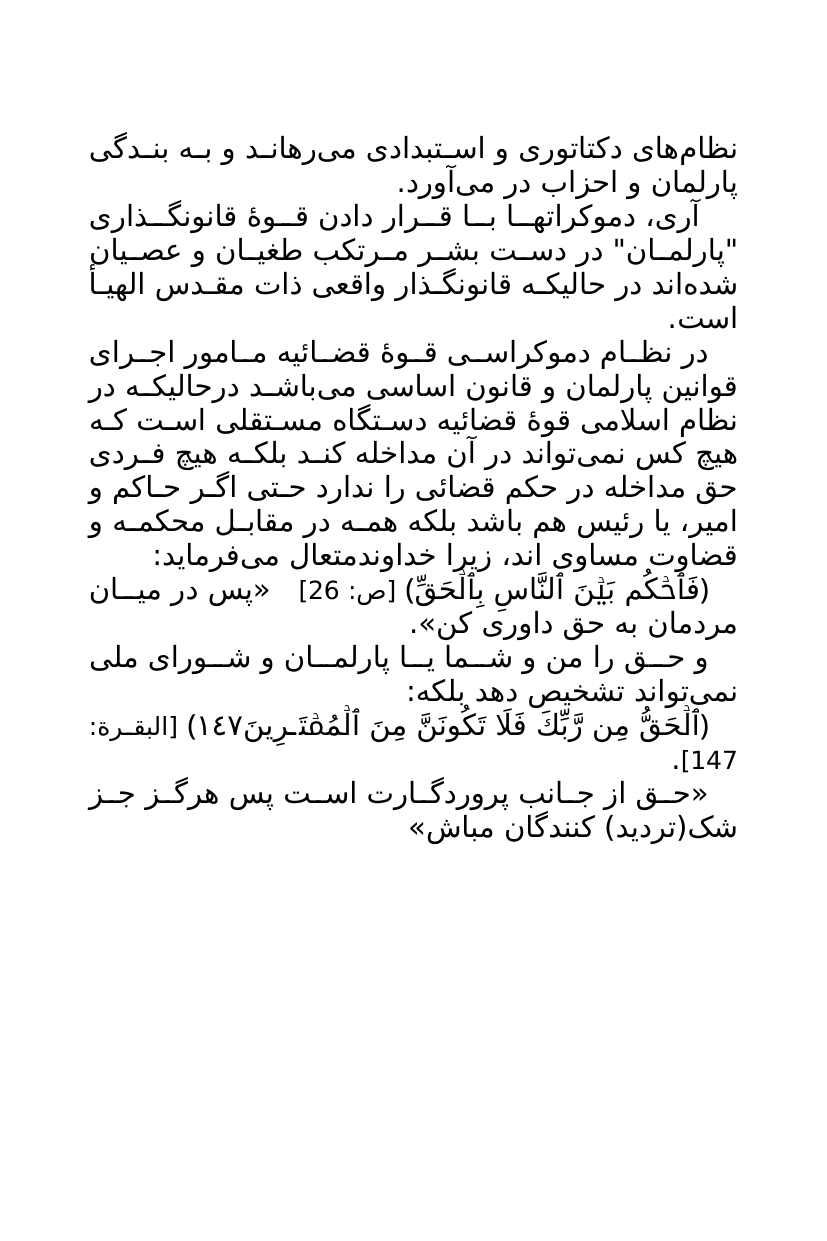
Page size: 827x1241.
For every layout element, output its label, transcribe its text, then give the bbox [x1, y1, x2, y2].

text «حق از جانب پروردگارت است پس هرگز جز شک(تردید) کنندگان مباش» [89, 776, 738, 844]
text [89, 131, 738, 199]
text و حق را من و شما یا پارلمان و شورای ملی نمی‌تواند تشخیص دهد بلکه: [89, 641, 738, 708]
text ﴿فَٱحۡكُم بَيۡنَ ٱلنَّاسِ بِٱلۡحَقِّ﴾ [ص: 26] «پس در میان مردمان به حق داوری کن». [89, 573, 738, 641]
text در نظام دموکراسی قوۀ قضائیه مامور اجرای قوانین پارلمان و قانون اساسی می‌باشد درحالیکه در نظام اسلامی قوۀ قضائیه دستگاه مستقلی است که هیچ کس نمی‌تواند در آن مداخله کند بلکه هیچ فردی حق مداخله در حکم قضائی را ندارد حتی اگر حاکم و امیر، یا رئیس هم باشد بلکه همه در مقابل محکمه و قضاوت مساوی اند، زیرا خداوندمتعال می‌فرماید: [89, 335, 738, 573]
text ﴿ٱلۡحَقُّ مِن رَّبِّكَ فَلَا تَكُونَنَّ مِنَ ٱلۡمُمۡتَرِينَ١٤٧﴾ [البقرة: 147]. [89, 708, 738, 776]
text آری، دموکراتها با قرار دادن قوۀ قانونگذاری "پارلمان" در دست بشر مرتکب طغیان و عصیان شده‌اند در حالیکه قانونگذار واقعی ذات مقدس الهیأ است. [89, 199, 738, 335]
